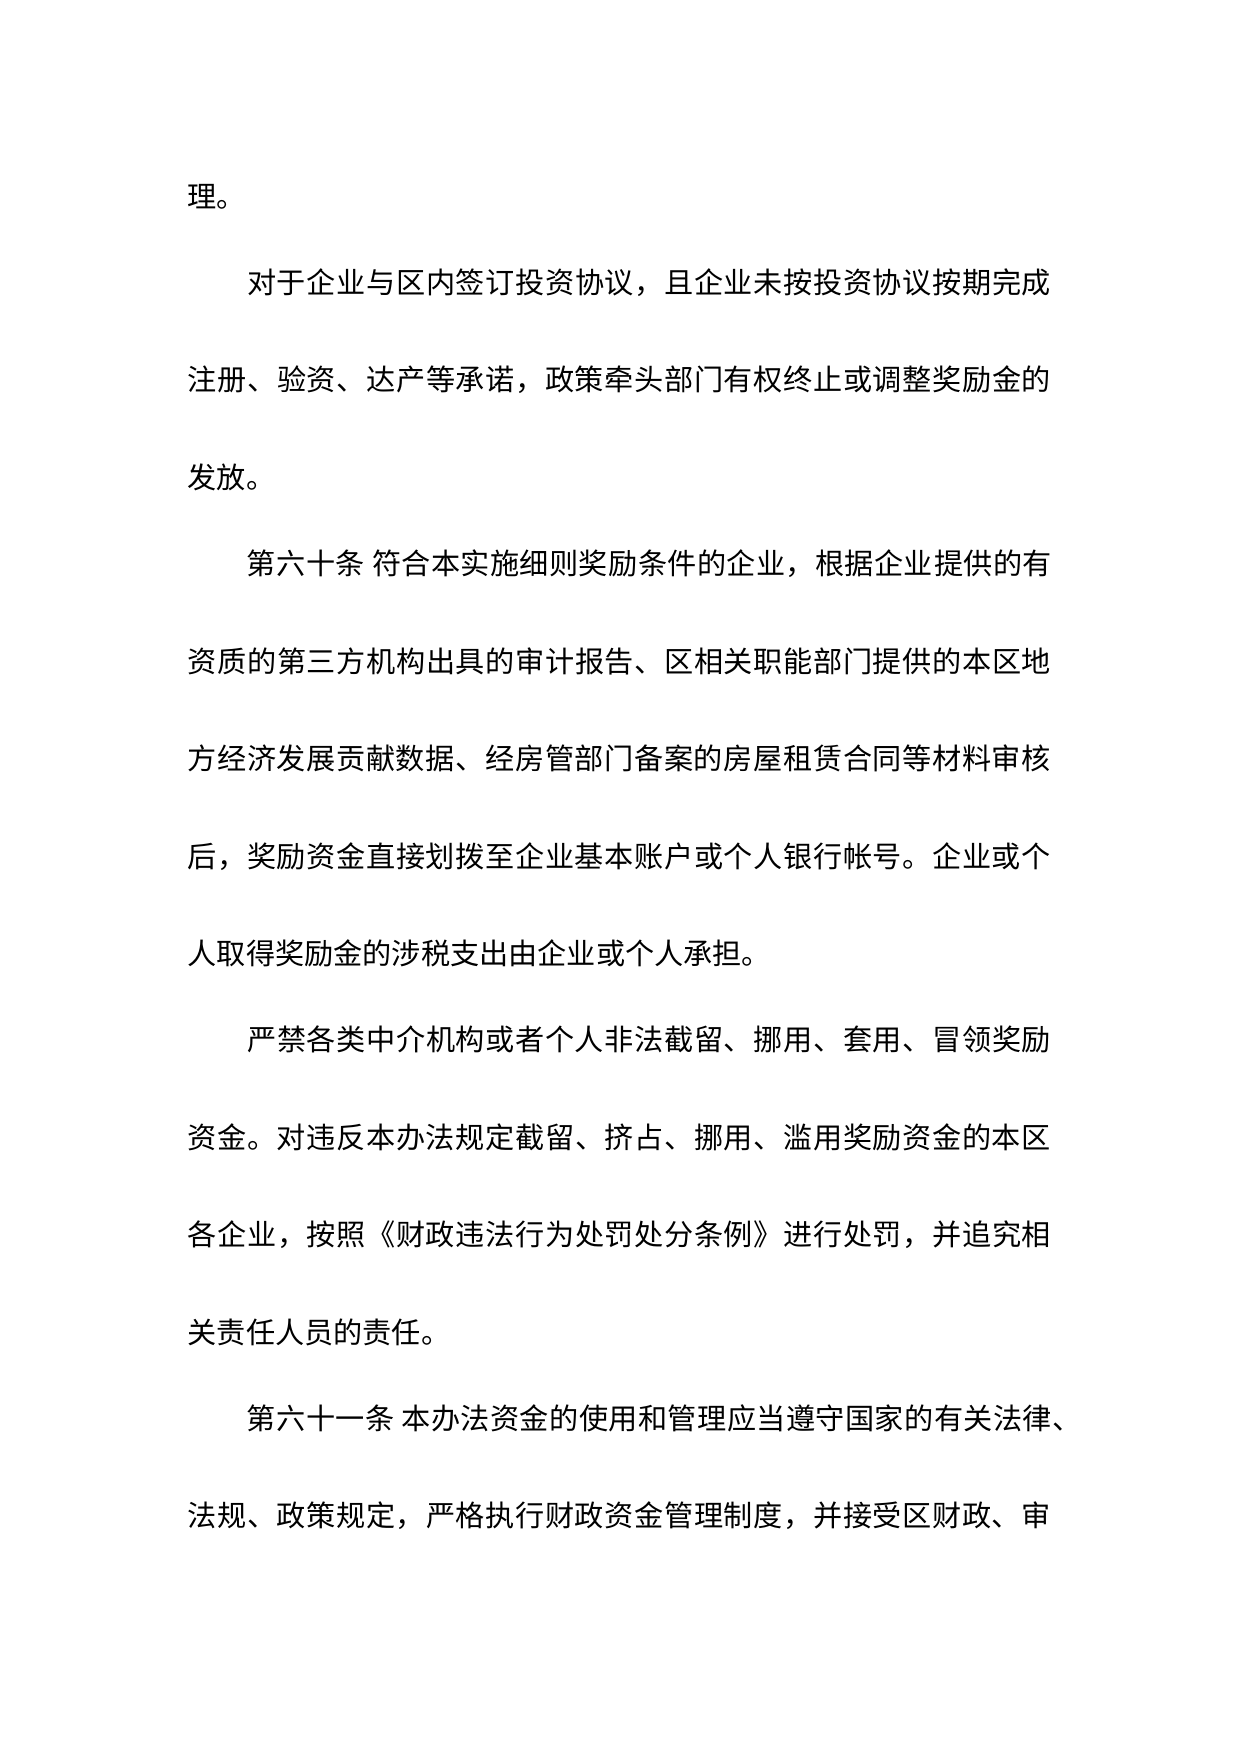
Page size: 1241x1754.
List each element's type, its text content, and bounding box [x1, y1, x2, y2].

text 严禁各类中介机构或者个人非法截留、挪用、套用、冒领奖励资金。对违反本办法规定截留、挤占、挪用、滥用奖励资金的本区各企业，按照《财政违法行为处罚处分条例》进行处罚，并追究相关责任人员的责任。 [187, 1005, 1053, 1363]
text 对于企业与区内签订投资协议，且企业未按投资协议按期完成注册、验资、达产等承诺，政策牵头部门有权终止或调整奖励金的发放。 [187, 248, 1053, 508]
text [187, 1384, 1053, 1547]
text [187, 162, 1053, 227]
text 第六十条 符合本实施细则奖励条件的企业，根据企业提供的有资质的第三方机构出具的审计报告、区相关职能部门提供的本区地方经济发展贡献数据、经房管部门备案的房屋租赁合同等材料审核后，奖励资金直接划拨至企业基本账户或个人银行帐号。企业或个人取得奖励金的涉税支出由企业或个人承担。 [187, 529, 1053, 984]
